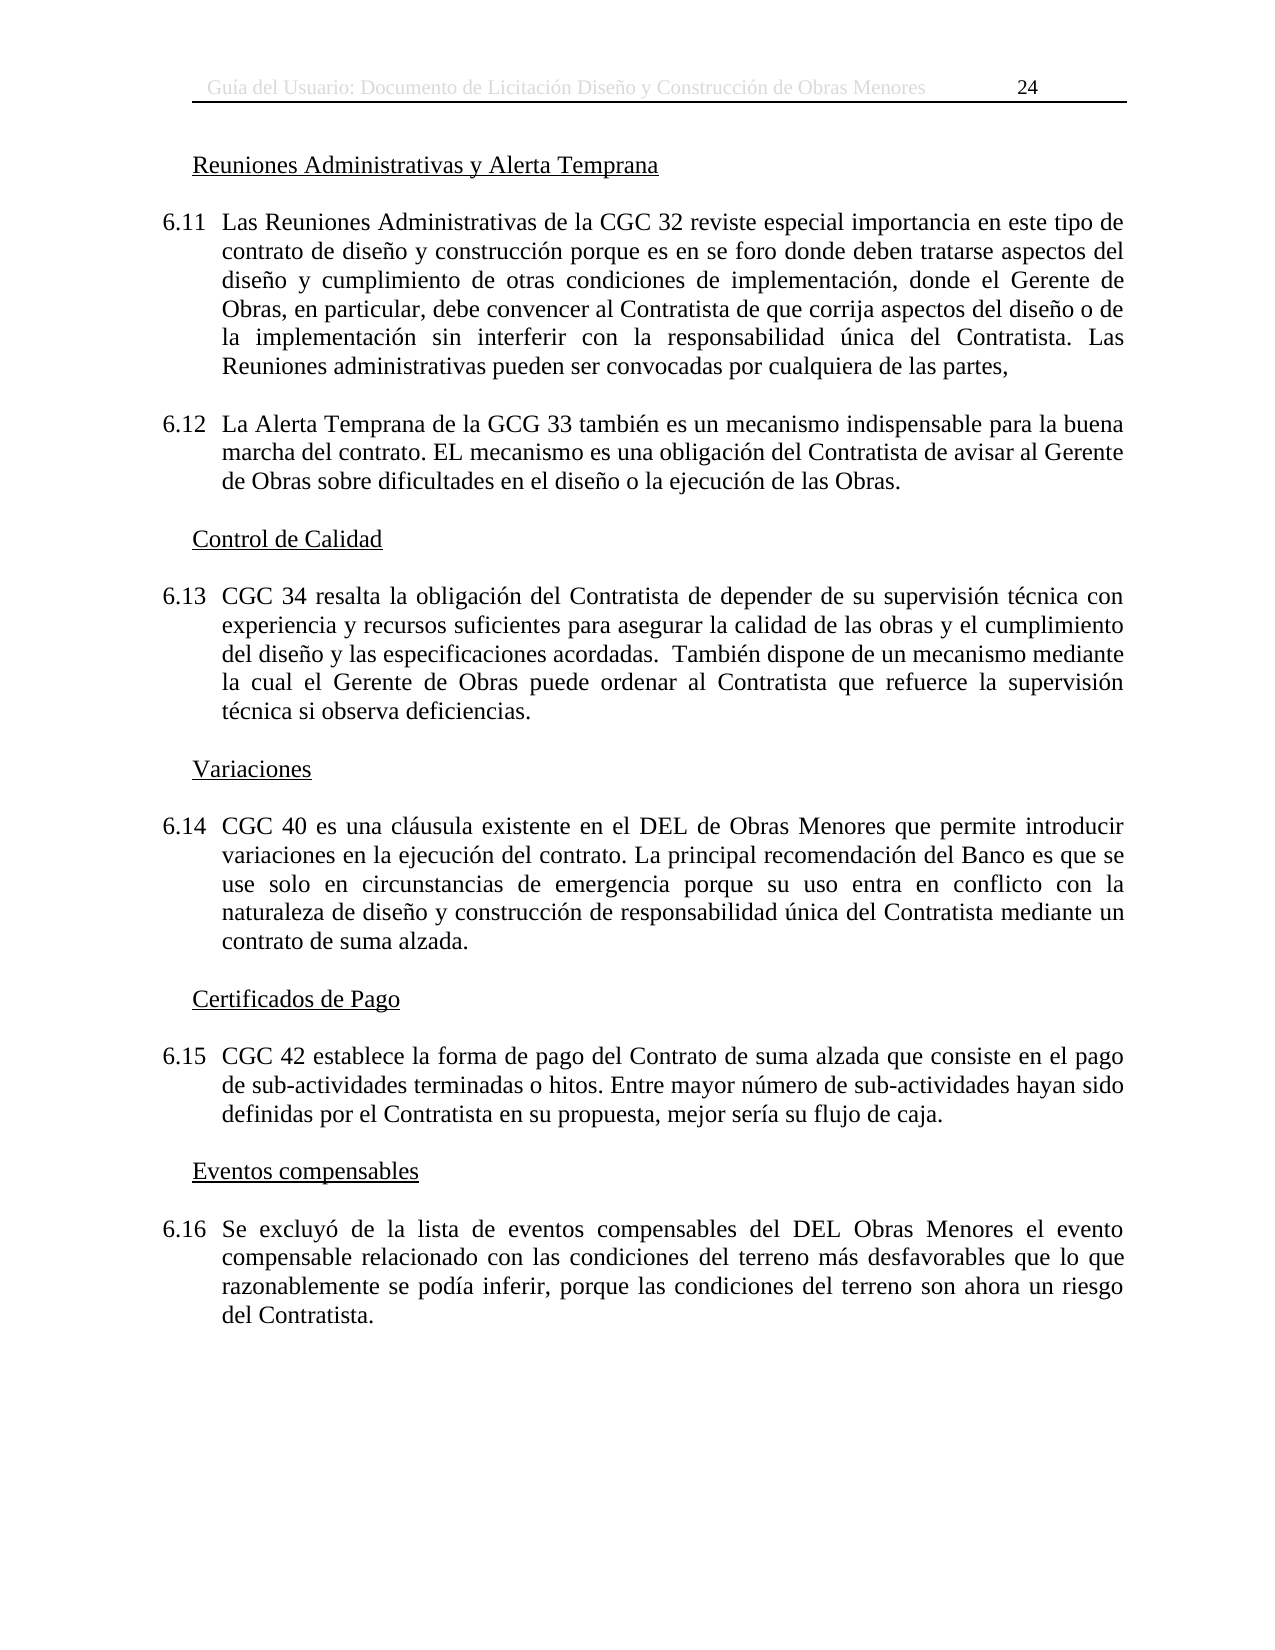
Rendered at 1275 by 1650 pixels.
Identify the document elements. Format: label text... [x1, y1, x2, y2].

text Control de Calidad [192, 524, 1125, 552]
list Se excluyó de la lista de eventos compensables del DEL Obras Menores el evento compensable relacionado con las condiciones del terreno más desfavorables que lo que razonablemente se podía inferir, porque las condiciones del terreno son ahora un riesgo del Contratista. [162, 1214, 1125, 1329]
list La Alerta Temprana de la GCG 33 también es un mecanismo indispensable para la buena marcha del contrato. EL mecanismo es una obligación del Contratista de avisar al Gerente de Obras sobre dificultades en el diseño o la ejecución de las Obras. [162, 409, 1125, 495]
text Certificados de Pago [192, 984, 1125, 1012]
list CGC 40 es una cláusula existente en el DEL de Obras Menores que permite introducir variaciones en la ejecución del contrato. La principal recomendación del Banco es que se use solo en circunstancias de emergencia porque su uso entra en conflicto con la naturaleza de diseño y construcción de responsabilidad única del Contratista mediante un contrato de suma alzada. [162, 811, 1125, 955]
text Reuniones Administrativas y Alerta Temprana [192, 150, 1125, 179]
list CGC 34 resalta la obligación del Contratista de depender de su supervisión técnica con experiencia y recursos suficientes para asegurar la calidad de las obras y el cumplimiento del diseño y las especificaciones acordadas. También dispone de un mecanismo mediante la cual el Gerente de Obras puede ordenar al Contratista que refuerce la supervisión técnica si observa deficiencias. [162, 581, 1125, 725]
list Las Reuniones Administrativas de la CGC 32 reviste especial importancia en este tipo de contrato de diseño y construcción porque es en se foro donde deben tratarse aspectos del diseño y cumplimiento de otras condiciones de implementación, donde el Gerente de Obras, en particular, debe convencer al Contratista de que corrija aspectos del diseño o de la implementación sin interferir con la responsabilidad única del Contratista. Las Reuniones administrativas pueden ser convocadas por cualquiera de las partes, [162, 207, 1125, 380]
text Eventos compensables [192, 1156, 1125, 1185]
list CGC 42 establece la forma de pago del Contrato de suma alzada que consiste en el pago de sub-actividades terminadas o hitos. Entre mayor número de sub-actividades hayan sido definidas por el Contratista en su propuesta, mejor sería su flujo de caja. [162, 1041, 1125, 1127]
text Variaciones [192, 754, 1125, 782]
